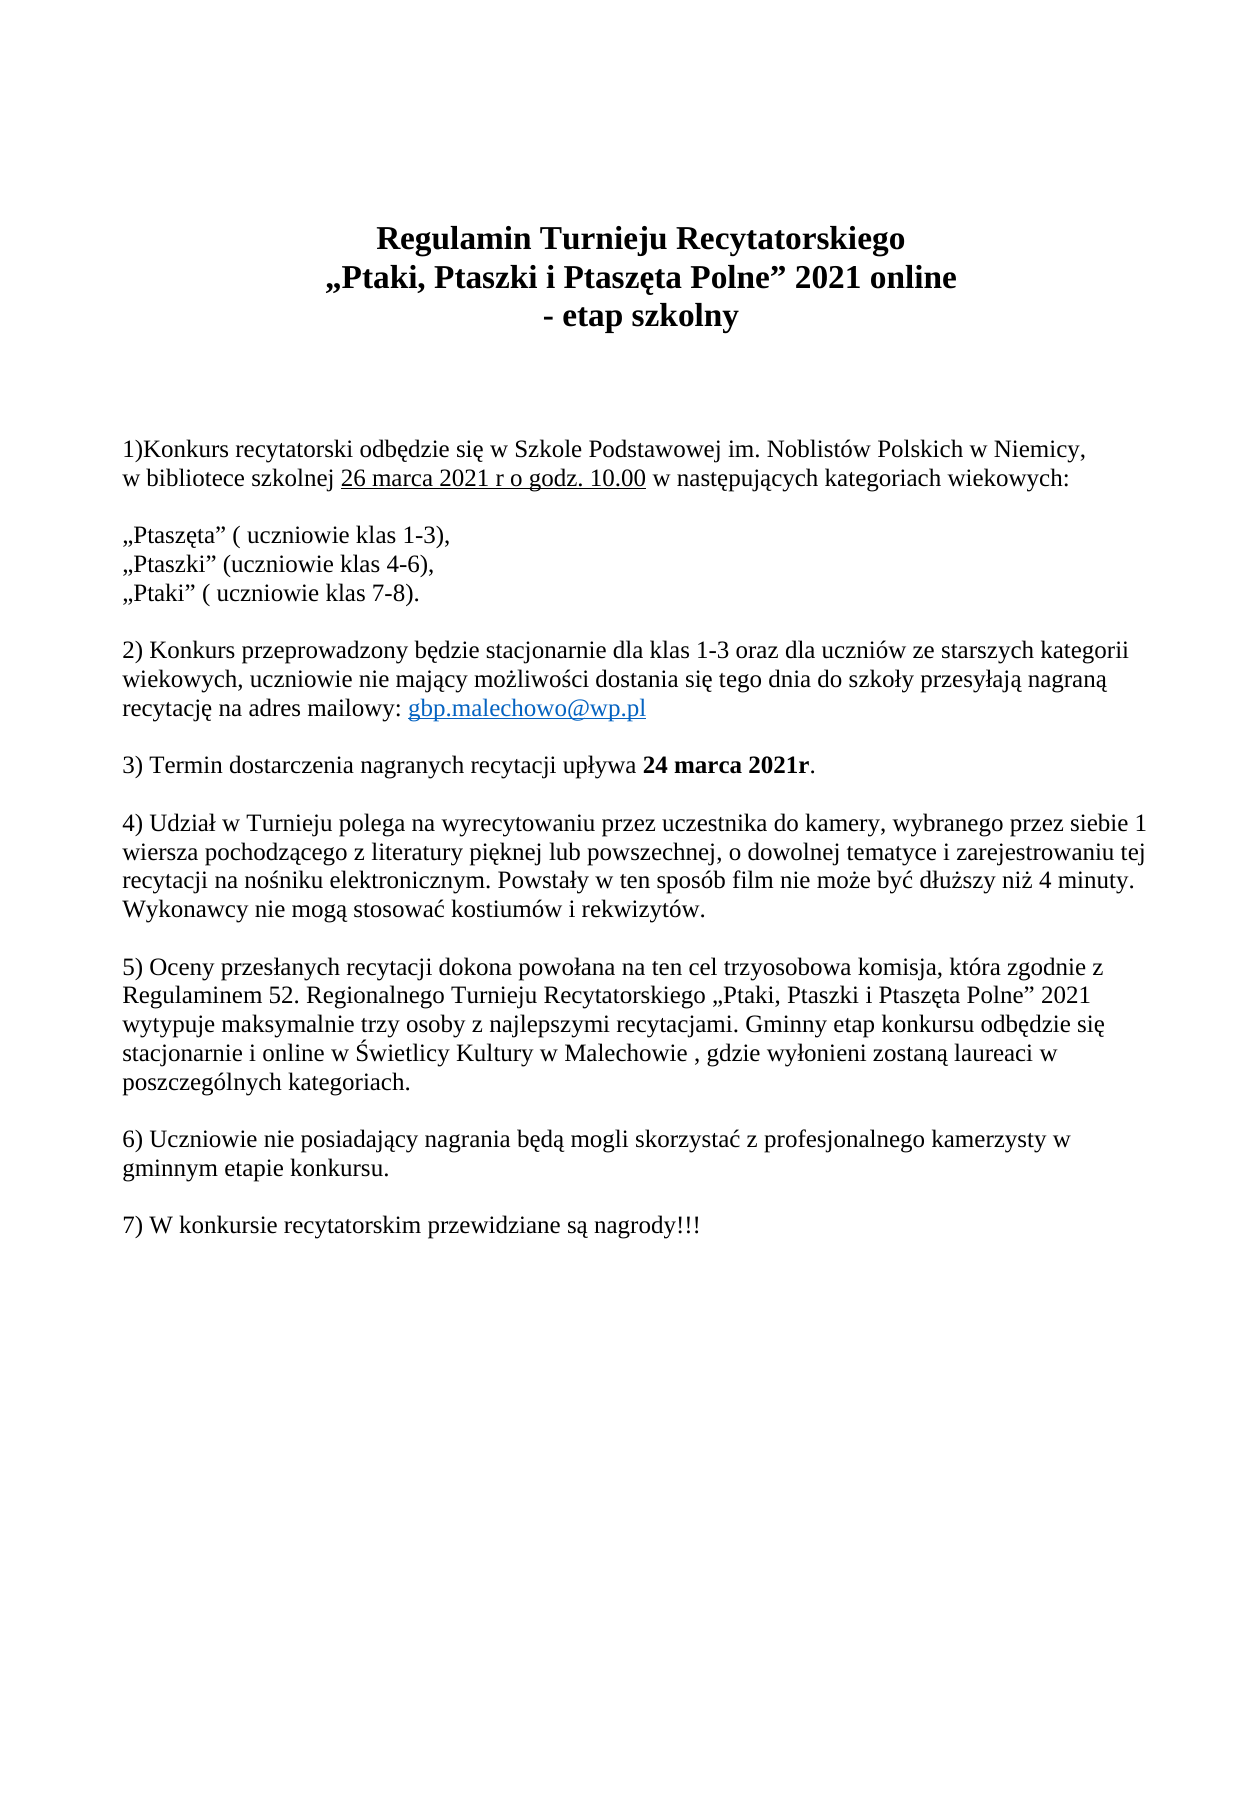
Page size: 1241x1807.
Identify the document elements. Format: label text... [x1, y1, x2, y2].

text 6) Uczniowie nie posiadający nagrania będą mogli skorzystać z profesjonalnego kamerzysty w gminnym etapie konkursu. [122, 1124, 1160, 1182]
text 2) Konkurs przeprowadzony będzie stacjonarnie dla klas 1-3 oraz dla uczniów ze starszych kategorii wiekowych, uczniowie nie mający możliwości dostania się tego dnia do szkoły przesyłają nagraną recytację na adres mailowy: gbp.malechowo@wp.pl [122, 635, 1160, 722]
text 5) Oceny przesłanych recytacji dokona powołana na ten cel trzyosobowa komisja, która zgodnie z Regulaminem 52. Regionalnego Turnieju Recytatorskiego „Ptaki, Ptaszki i Ptaszęta Polne” 2021 wytypuje maksymalnie trzy osoby z najlepszymi recytacjami. Gminny etap konkursu odbędzie się stacjonarnie i online w Świetlicy Kultury w Malechowie , gdzie wyłonieni zostaną laureaci w poszczególnych kategoriach. [122, 952, 1160, 1095]
text w bibliotece szkolnej 26 marca 2021 r o godz. 10.00 w następujących kategoriach wiekowych: [122, 463, 1160, 492]
text „Ptaszęta” ( uczniowie klas 1-3), [122, 520, 1160, 549]
text - etap szkolny [122, 295, 1160, 333]
text 7) W konkursie recytatorskim przewidziane są nagrody!!! [122, 1210, 1160, 1239]
text „Ptaki” ( uczniowie klas 7-8). [122, 578, 1160, 607]
text 3) Termin dostarczenia nagranych recytacji upływa 24 marca 2021r. [122, 750, 1160, 779]
text „Ptaki, Ptaszki i Ptaszęta Polne” 2021 online [122, 257, 1160, 295]
text „Ptaszki” (uczniowie klas 4-6), [122, 549, 1160, 578]
text Regulamin Turnieju Recytatorskiego [122, 218, 1160, 257]
text 4) Udział w Turnieju polega na wyrecytowaniu przez uczestnika do kamery, wybranego przez siebie 1 wiersza pochodzącego z literatury pięknej lub powszechnej, o dowolnej tematyce i zarejestrowaniu tej recytacji na nośniku elektronicznym. Powstały w ten sposób film nie może być dłuższy niż 4 minuty. Wykonawcy nie mogą stosować kostiumów i rekwizytów. [122, 808, 1160, 923]
text 1)Konkurs recytatorski odbędzie się w Szkole Podstawowej im. Noblistów Polskich w Niemicy, [122, 434, 1160, 463]
